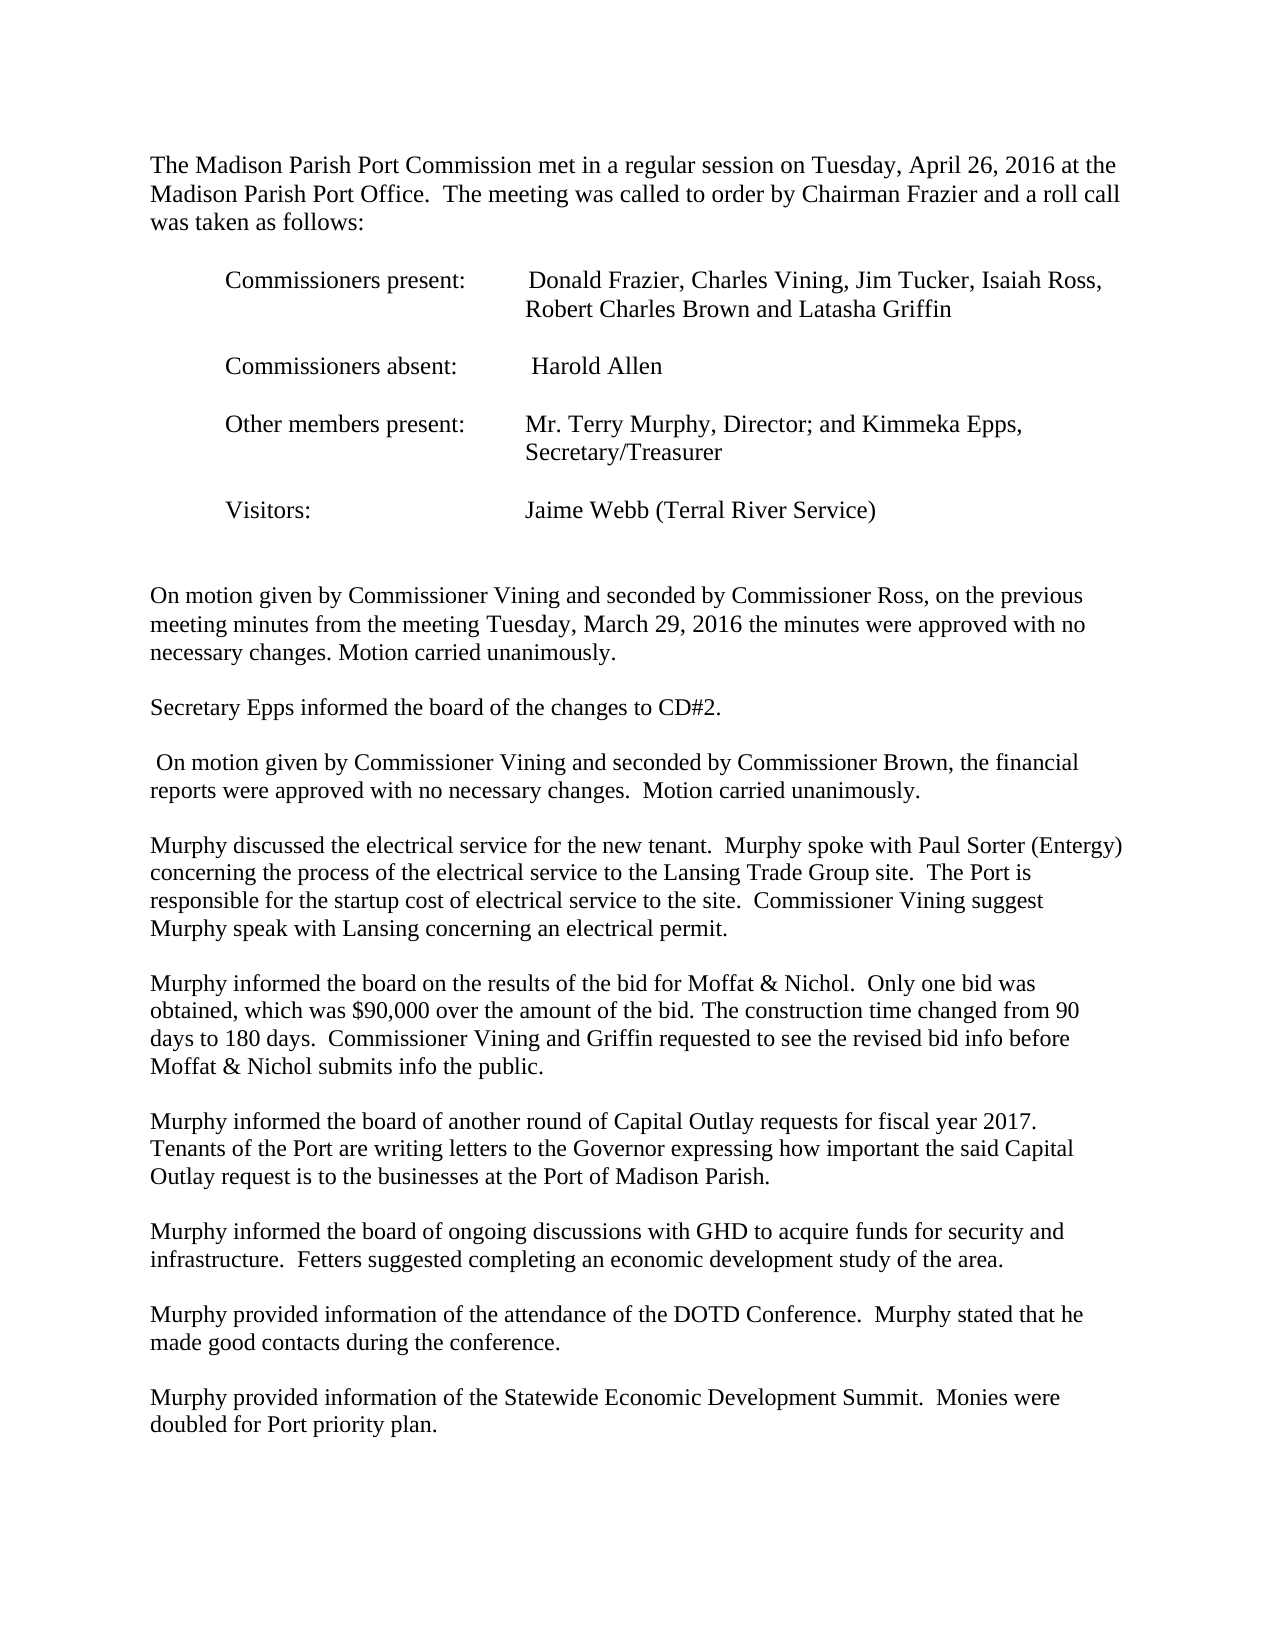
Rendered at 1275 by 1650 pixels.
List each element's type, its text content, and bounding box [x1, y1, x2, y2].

text Commissioners present: Donald Frazier, Charles Vining, Jim Tucker, Isaiah Ross, Robert Charles Brown and Latasha Griffin [225, 265, 1125, 322]
text Murphy informed the board of another round of Capital Outlay requests for fiscal year 2017. Tenants of the Port are writing letters to the Governor expressing how important the said Capital Outlay request is to the businesses at the Port of Madison Parish. [150, 1107, 1125, 1190]
text Murphy informed the board of ongoing discussions with GHD to acquire funds for security and infrastructure. Fetters suggested completing an economic development study of the area. [150, 1217, 1125, 1272]
text Visitors: Jaime Webb (Terral River Service) [225, 495, 1125, 524]
text Murphy provided information of the Statewide Economic Development Summit. Monies were doubled for Port priority plan. [150, 1383, 1125, 1438]
text Murphy provided information of the attendance of the DOTD Conference. Murphy stated that he made good contacts during the conference. [150, 1300, 1125, 1355]
text Murphy discussed the electrical service for the new tenant. Murphy spoke with Paul Sorter (Entergy) concerning the process of the electrical service to the Lansing Trade Group site. The Port is responsible for the startup cost of electrical service to the site. Commissioner Vining suggest Murphy speak with Lansing concerning an electrical permit. [150, 831, 1125, 941]
text Commissioners absent: Harold Allen [225, 351, 1125, 380]
text Other members present: Mr. Terry Murphy, Director; and Kimmeka Epps, Secretary/Treasurer [225, 409, 1125, 466]
text Secretary Epps informed the board of the changes to CD#2. [150, 693, 1125, 720]
text On motion given by Commissioner Vining and seconded by Commissioner Brown, the financial reports were approved with no necessary changes. Motion carried unanimously. [150, 748, 1125, 803]
text Murphy informed the board on the results of the bid for Moffat & Nichol. Only one bid was obtained, which was $90,000 over the amount of the bid. The construction time changed from 90 days to 180 days. Commissioner Vining and Griffin requested to see the revised bid info before Moffat & Nichol submits info the public. [150, 969, 1125, 1079]
text The Madison Parish Port Commission met in a regular session on Tuesday, April 26, 2016 at the Madison Parish Port Office. The meeting was called to order by Chairman Frazier and a roll call was taken as follows: [150, 150, 1125, 236]
text On motion given by Commissioner Vining and seconded by Commissioner Ross, on the previous meeting minutes from the meeting Tuesday, March 29, 2016 the minutes were approved with no necessary changes. Motion carried unanimously. [150, 581, 1125, 665]
